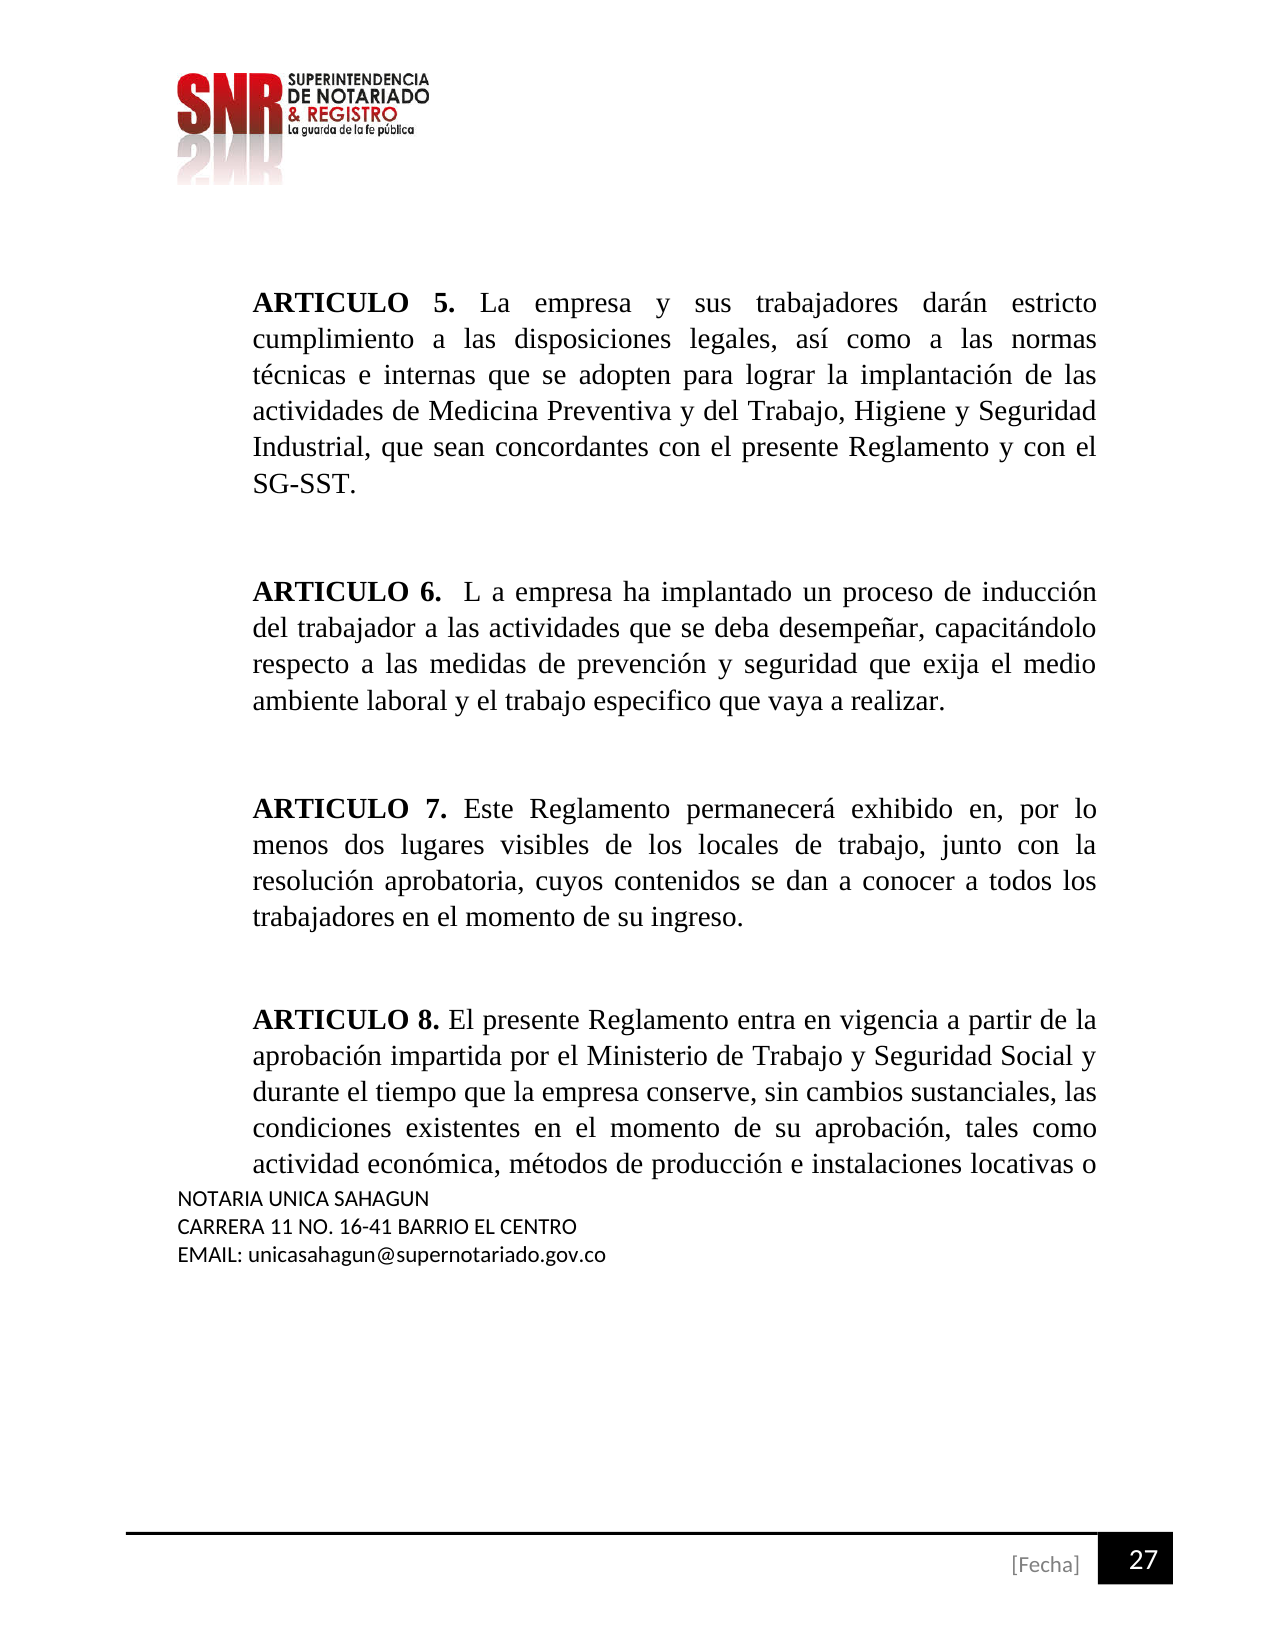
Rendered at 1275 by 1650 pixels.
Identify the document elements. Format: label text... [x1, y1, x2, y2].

picture [177, 73, 429, 185]
list ARTICULO 7. Este Reglamento permanecerá exhibido en, por lo menos dos lugares visibles de los locales de trabajo, junto con la resolución aprobatoria, cuyos contenidos se dan a conocer a todos los trabajadores en el momento de su ingreso. [252, 791, 1098, 933]
list ARTICULO 6. L a empresa ha implantado un proceso de inducción del trabajador a las actividades que se deba desempeñar, capacitándolo respecto a las medidas de prevención y seguridad que exija el medio ambiente laboral y el trabajo especifico que vaya a realizar. [252, 574, 1098, 716]
list ARTICULO 5. La empresa y sus trabajadores darán estricto cumplimiento a las disposiciones legales, así como a las normas técnicas e internas que se adopten para lograr la implantación de las actividades de Medicina Preventiva y del Trabajo, Higiene y Seguridad Industrial, que sean concordantes con el presente Reglamento y con el SG-SST. [252, 285, 1098, 499]
